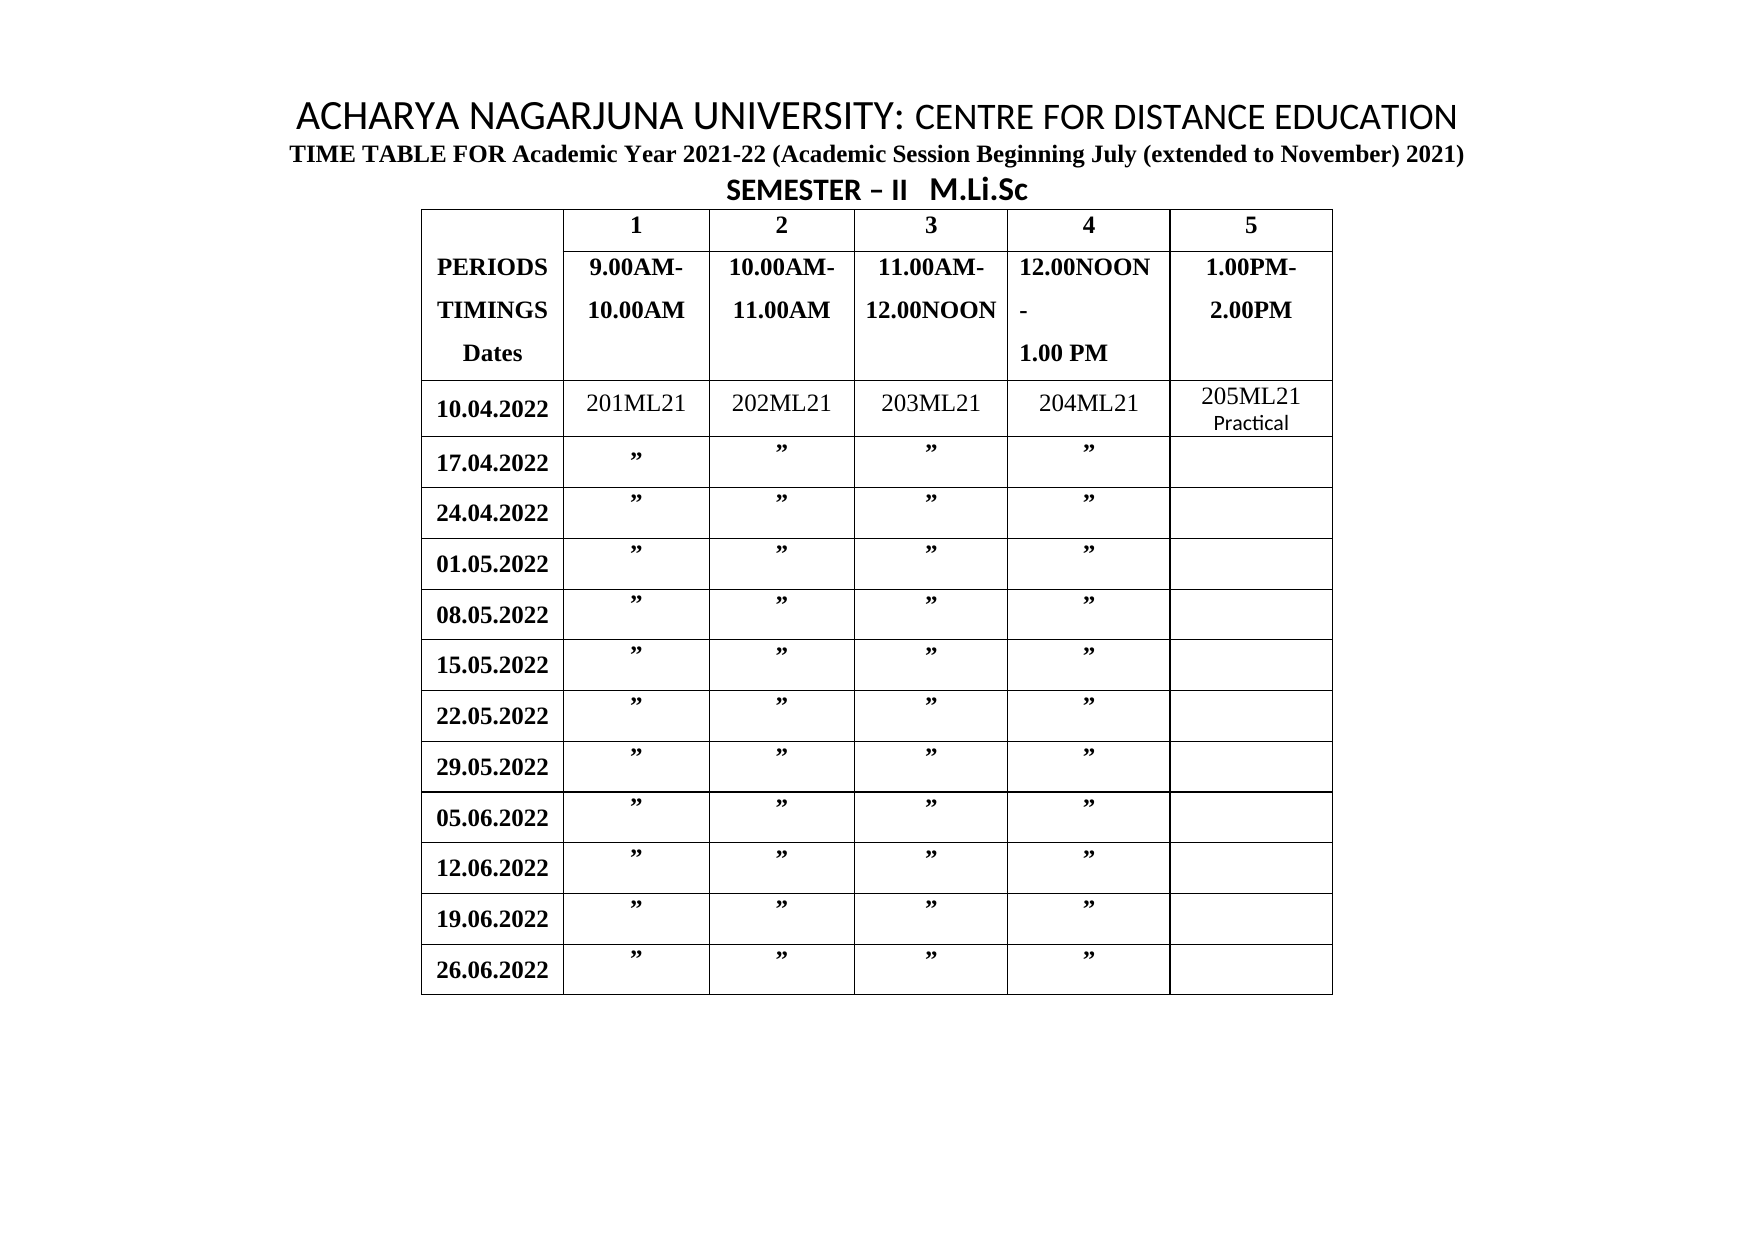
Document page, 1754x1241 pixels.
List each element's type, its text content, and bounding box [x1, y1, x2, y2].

table_cell [1171, 691, 1332, 741]
table_cell ” [855, 894, 1007, 943]
table_cell ” [710, 843, 854, 893]
table_cell 24.04.2022 [422, 488, 563, 538]
table_cell [1171, 945, 1332, 994]
table_cell [1171, 488, 1332, 538]
table_cell ” [1008, 539, 1169, 588]
table_cell ” [855, 945, 1007, 994]
table_cell ” [855, 640, 1007, 690]
table_cell ” [855, 437, 1007, 487]
table_cell 17.04.2022 [422, 437, 563, 487]
table_cell [1171, 843, 1332, 893]
table_cell [1171, 640, 1332, 690]
table_cell ” [710, 437, 854, 487]
table_cell ” [1008, 894, 1169, 943]
table_cell ” [1008, 945, 1169, 994]
table_cell ” [710, 539, 854, 588]
table_cell ” [1008, 640, 1169, 690]
table_cell ” [855, 488, 1007, 538]
table_cell 202ML21 [710, 381, 854, 436]
table_cell 12.00NOON- 1.00 PM [1008, 252, 1169, 380]
table_cell 10.04.2022 [422, 381, 563, 436]
table_cell ” [564, 945, 709, 994]
table_cell ” [710, 590, 854, 639]
table_cell ” [855, 691, 1007, 741]
table_cell [1171, 894, 1332, 943]
table_cell 26.06.2022 [422, 945, 563, 994]
table_cell 9.00AM-10.00AM [564, 252, 709, 380]
table_cell 19.06.2022 [422, 894, 563, 943]
table_cell 22.05.2022 [422, 691, 563, 741]
table_cell [1171, 793, 1332, 842]
table_cell ” [564, 539, 709, 588]
table_cell ” [1008, 437, 1169, 487]
table_cell 11.00AM-12.00NOON [855, 252, 1007, 380]
table_header 4 [1008, 210, 1169, 251]
table_cell 05.06.2022 [422, 793, 563, 842]
table_cell 15.05.2022 [422, 640, 563, 690]
table_cell ” [1008, 691, 1169, 741]
table_cell ” [564, 691, 709, 741]
table_cell ” [710, 640, 854, 690]
table_cell ” [1008, 843, 1169, 893]
table_header 2 [710, 210, 854, 251]
table_cell ” [710, 793, 854, 842]
table_cell ” [1008, 742, 1169, 791]
table_cell ” [564, 793, 709, 842]
table_cell ” [564, 590, 709, 639]
text TIME TABLE FOR Academic Year 2021-22 (Academic Session Beginning July (extended to November) 2021) [150, 139, 1604, 168]
table_cell 204ML21 [1008, 381, 1169, 436]
table_cell [1171, 437, 1332, 487]
table_cell ” [564, 742, 709, 791]
table_cell ” [855, 539, 1007, 588]
table_cell [1171, 539, 1332, 588]
table_cell 12.06.2022 [422, 843, 563, 893]
table_cell 29.05.2022 [422, 742, 563, 791]
table_cell ” [1008, 488, 1169, 538]
table_cell [1171, 590, 1332, 639]
table_cell ” [710, 945, 854, 994]
table_cell 01.05.2022 [422, 539, 563, 588]
table_header 1 [564, 210, 709, 251]
table_cell ” [564, 488, 709, 538]
table_cell ” [710, 894, 854, 943]
text SEMESTER – II M.Li.Sc [150, 168, 1604, 209]
table_cell ” [564, 437, 709, 487]
table_cell ” [564, 640, 709, 690]
table_cell 201ML21 [564, 381, 709, 436]
table_cell ” [564, 894, 709, 943]
table_cell ” [1008, 793, 1169, 842]
table_cell 08.05.2022 [422, 590, 563, 639]
table_cell ” [564, 843, 709, 893]
table_header 5 [1171, 210, 1332, 251]
table_cell ” [855, 843, 1007, 893]
table_cell [1171, 742, 1332, 791]
text ACHARYA NAGARJUNA UNIVERSITY: CENTRE FOR DISTANCE EDUCATION [150, 89, 1604, 139]
table_header PERIODS TIMINGS Dates [422, 210, 563, 380]
table_cell ” [710, 691, 854, 741]
table_cell 203ML21 [855, 381, 1007, 436]
table_cell ” [855, 742, 1007, 791]
table_header 3 [855, 210, 1007, 251]
table_cell ” [1008, 590, 1169, 639]
table_cell ” [855, 590, 1007, 639]
table_cell ” [710, 742, 854, 791]
table_cell ” [710, 488, 854, 538]
table_cell ” [855, 793, 1007, 842]
table_cell 205ML21 Practical [1171, 381, 1332, 436]
table_cell 10.00AM-11.00AM [710, 252, 854, 380]
table_cell 1.00PM-2.00PM [1171, 252, 1332, 380]
